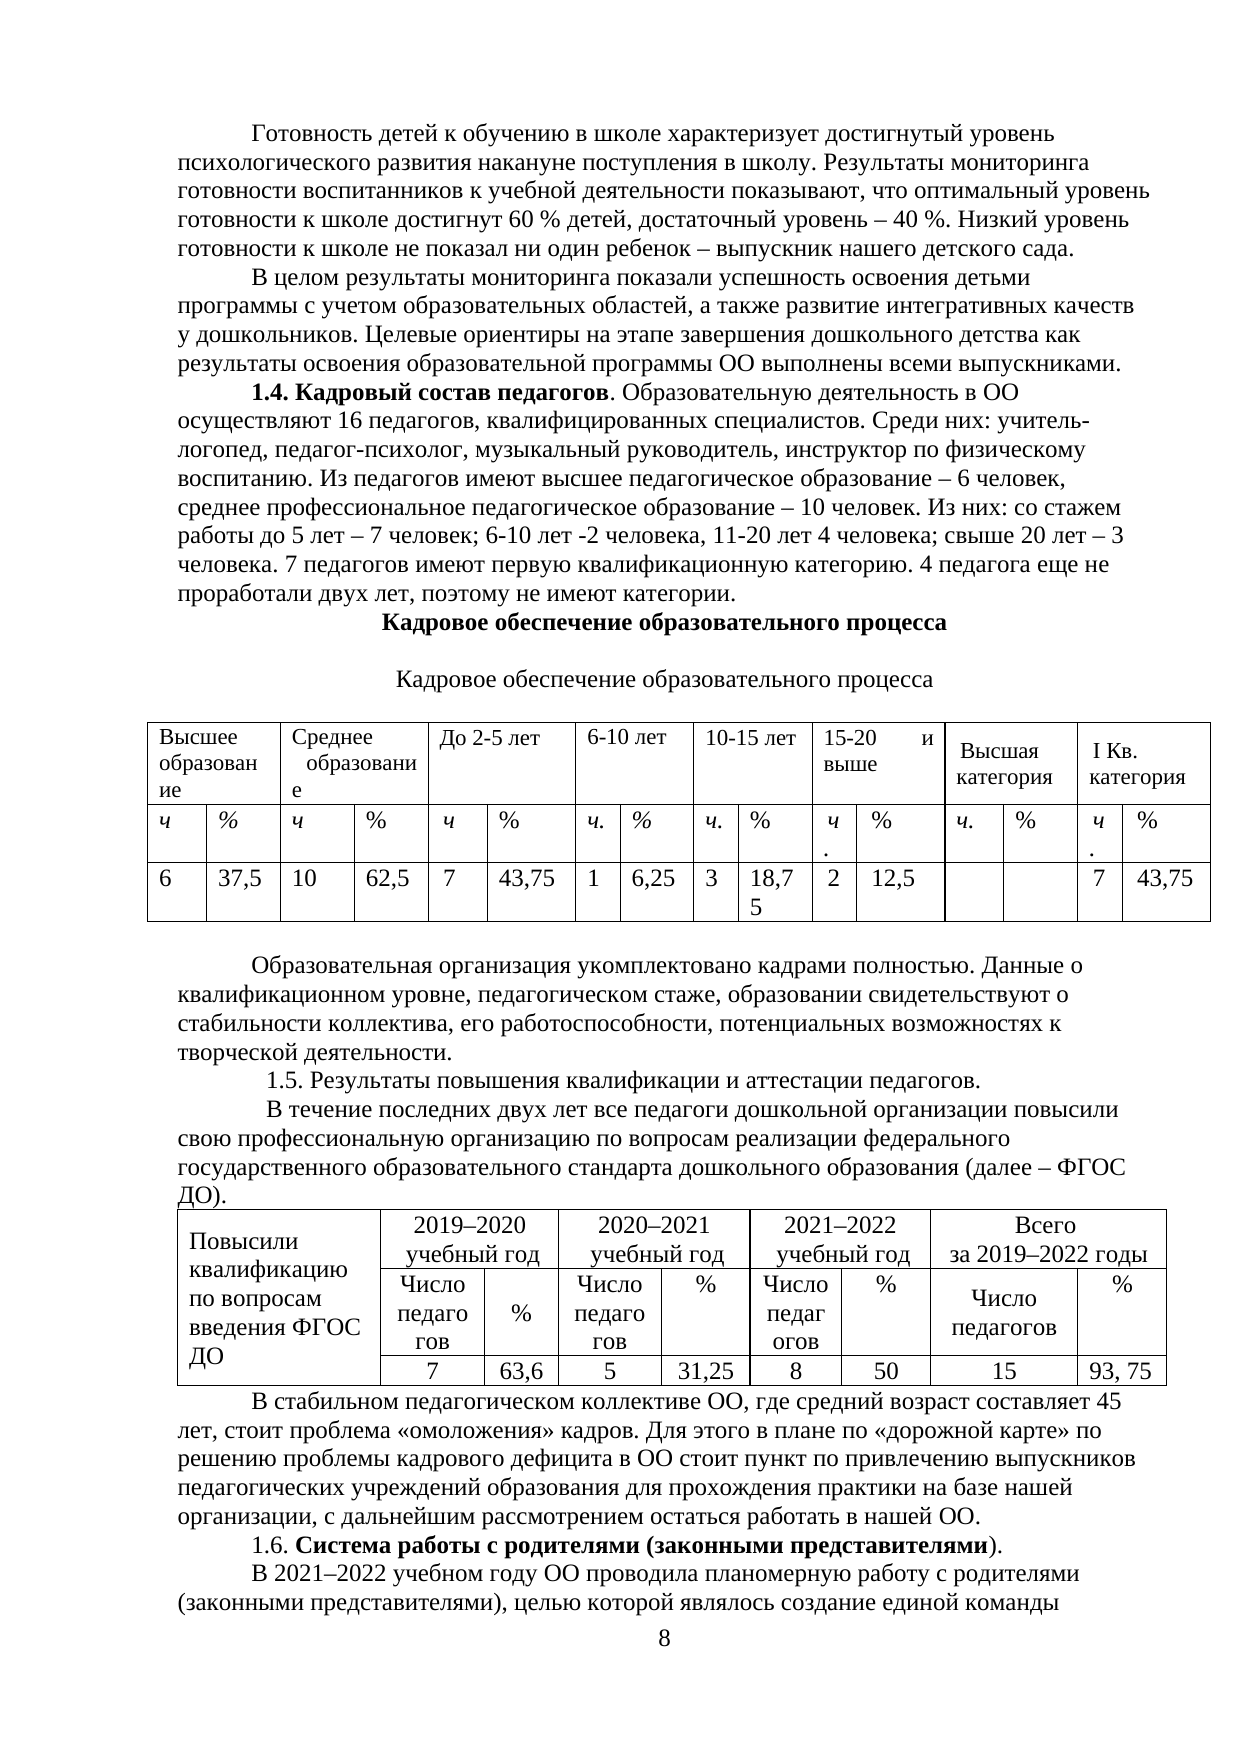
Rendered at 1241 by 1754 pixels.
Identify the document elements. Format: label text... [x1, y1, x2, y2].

table_cell ч [148, 805, 206, 862]
text В стабильном педагогическом коллективе ОО, где средний возраст составляет 45 лет, стоит проблема «омоложения» кадров. Для этого в плане по «дорожной карте» по решению проблемы кадрового дефицита в ОО стоит пункт по привлечению выпускников педагогических учреждений образования для прохождения практики на базе нашей организации, с дальнейшим рассмотрением остаться работать в нашей ОО. [177, 1386, 1152, 1530]
table_cell % [739, 805, 812, 862]
table_cell 43,75 [488, 863, 575, 921]
table_header Высшее образование [148, 723, 280, 804]
table_header 2020–2021 учебный год [559, 1210, 749, 1268]
table_cell 12,5 [857, 863, 944, 921]
table_cell % [662, 1269, 749, 1355]
list 1.4. Кадровый состав педагогов. Образовательную деятельность в ОО осуществляют 16 педагогов, квалифицированных специалистов. Среди них: учитель-логопед, педагог-психолог, музыкальный руководитель, инструктор по физическому воспитанию. Из педагогов имеют высшее педагогическое образование – 6 человек, среднее профессиональное педагогическое образование – 10 человек. Из них: со стажем работы до 5 лет – 7 человек; 6-10 лет -2 человека, 11-20 лет 4 человека; свыше 20 лет – 3 человека. 7 педагогов имеют первую квалификационную категорию. 4 педагога еще не проработали двух лет, поэтому не имеют категории. [177, 377, 1152, 607]
text В целом результаты мониторинга показали успешность освоения детьми программы с учетом образовательных областей, а также развитие интегративных качеств у дошкольников. Целевые ориентиры на этапе завершения дошкольного детства как результаты освоения образовательной программы ОО выполнены всеми выпускниками. [177, 262, 1152, 377]
table_cell Число педагогов [559, 1269, 661, 1355]
table_cell % [355, 805, 428, 862]
table_header 6-10 лет [576, 723, 693, 804]
table_cell 31,25 [662, 1356, 749, 1385]
text Кадровое обеспечение образовательного процесса [177, 607, 1152, 636]
table_cell 6 [148, 863, 206, 921]
table_cell % [1078, 1269, 1166, 1355]
table_cell % [488, 805, 575, 862]
text Кадровое обеспечение образовательного процесса [177, 664, 1152, 693]
table_cell ч. [813, 805, 856, 862]
table_header Высшая категория [946, 723, 1077, 804]
table_cell 37,5 [207, 863, 280, 921]
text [177, 1558, 1152, 1616]
text В течение последних двух лет все педагоги дошкольной организации повысили свою профессиональную организацию по вопросам реализации федерального государственного образовательного стандарта дошкольного образования (далее – ФГОС ДО). [177, 1094, 1152, 1209]
text 1.6. Система работы с родителями (законными представителями). [177, 1530, 1152, 1558]
table_cell ч. [694, 805, 738, 862]
table_header Повысили квалификацию по вопросам введения ФГОС ДО [178, 1210, 380, 1385]
table_cell % [207, 805, 280, 862]
table_cell % [1123, 805, 1210, 862]
table_cell [946, 863, 1003, 921]
table_header I Кв. категория [1078, 723, 1210, 804]
table_cell % [1004, 805, 1077, 862]
table_cell Число педагогов [751, 1269, 841, 1355]
table_cell 7 [381, 1356, 484, 1385]
table_cell 8 [751, 1356, 841, 1385]
table_header Всего за 2019–2022 годы [931, 1210, 1166, 1268]
table_cell 62,5 [355, 863, 428, 921]
table_header До 2-5 лет [429, 723, 575, 804]
table_cell % [842, 1269, 930, 1355]
table_cell 63,6 [485, 1356, 558, 1385]
table_cell 7 [429, 863, 487, 921]
text Готовность детей к обучению в школе характеризует достигнутый уровень психологического развития накануне поступления в школу. Результаты мониторинга готовности воспитанников к учебной деятельности показывают, что оптимальный уровень готовности к школе достигнут 60 % детей, достаточный уровень – 40 %. Низкий уровень готовности к школе не показал ни один ребенок – выпускник нашего детского сада. [177, 118, 1152, 262]
table_cell % [621, 805, 693, 862]
text Образовательная организация укомплектовано кадрами полностью. Данные о квалификационном уровне, педагогическом стаже, образовании свидетельствуют о стабильности коллектива, его работоспособности, потенциальных возможностях к творческой деятельности. [177, 951, 1152, 1066]
table_cell % [485, 1269, 558, 1355]
table_cell 18,75 [739, 863, 812, 921]
table_cell 2 [813, 863, 856, 921]
text 1.5. Результаты повышения квалификации и аттестации педагогов. [177, 1066, 1152, 1094]
table_header 2019–2020 учебный год [381, 1210, 558, 1268]
table_header 10-15 лет [694, 723, 812, 804]
table_cell 15 [931, 1356, 1077, 1385]
table_cell [1004, 863, 1077, 921]
table_cell ч. [946, 805, 1003, 862]
table_cell 5 [559, 1356, 661, 1385]
table_cell % [857, 805, 944, 862]
table_cell ч. [1078, 805, 1122, 862]
table_cell 1 [576, 863, 620, 921]
table_cell 3 [694, 863, 738, 921]
table_header Среднее образование [281, 723, 428, 804]
table_header 15-20 и выше [813, 723, 944, 804]
table_cell Число педагогов [931, 1269, 1077, 1355]
table_cell 43,75 [1123, 863, 1210, 921]
table_cell ч [429, 805, 487, 862]
table_cell 50 [842, 1356, 930, 1385]
table_cell ч [281, 805, 354, 862]
table_header 2021–2022 учебный год [751, 1210, 930, 1268]
table_cell ч. [576, 805, 620, 862]
table_cell 10 [281, 863, 354, 921]
table_cell 7 [1078, 863, 1122, 921]
table_cell 93, 75 [1078, 1356, 1166, 1385]
table_cell Число педагогов [381, 1269, 484, 1355]
table_cell 6,25 [621, 863, 693, 921]
